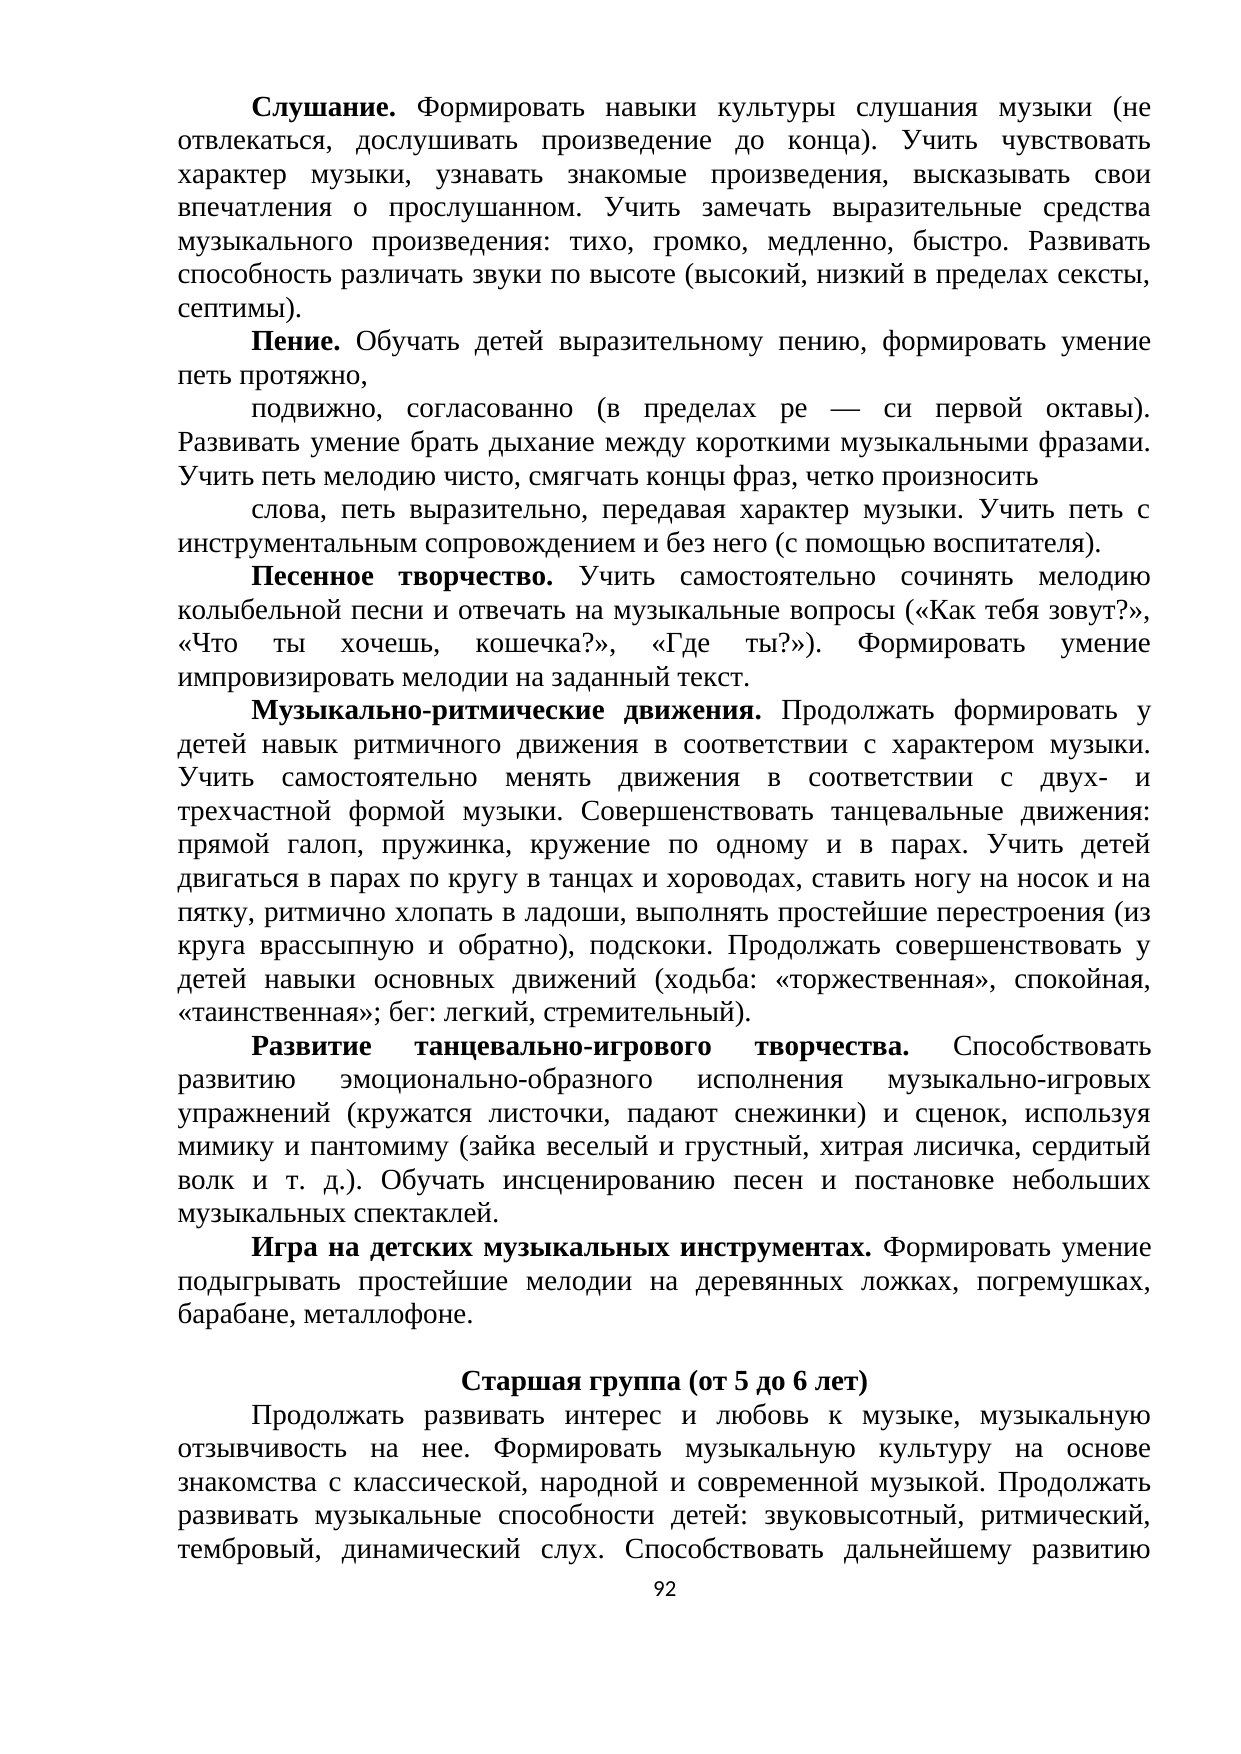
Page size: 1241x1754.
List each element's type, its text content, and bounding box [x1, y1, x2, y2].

text Игра на детских музыкальных инструментах. Формировать умение подыгрывать простейшие мелодии на деревянных ложках, погремушках, барабане, металлофоне. [177, 1229, 1152, 1330]
text Песенное творчество. Учить самостоятельно сочинять мелодию колыбельной песни и отвечать на музыкальные вопросы («Как тебя зовут?», «Что ты хочешь, кошечка?», «Где ты?»). Формировать умение импровизировать мелодии на заданный текст. [177, 558, 1152, 692]
text Пение. Обучать детей выразительному пению, формировать умение петь протяжно, [177, 323, 1152, 391]
text слова, петь выразительно, передавая характер музыки. Учить петь с инструментальным сопровождением и без него (с помощью воспитателя). [177, 491, 1152, 558]
text Слушание. Формировать навыки культуры слушания музыки (не отвлекаться, дослушивать произведение до конца). Учить чувствовать характер музыки, узнавать знакомые произведения, высказывать свои впечатления о прослушанном. Учить замечать выразительные средства музыкального произведения: тихо, громко, медленно, быстро. Развивать способность различать звуки по высоте (высокий, низкий в пределах сексты, септимы). [177, 89, 1152, 323]
text подвижно, согласованно (в пределах ре — си первой октавы). Развивать умение брать дыхание между короткими музыкальными фразами. Учить петь мелодию чисто, смягчать концы фраз, четко произносить [177, 391, 1152, 491]
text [177, 1397, 1152, 1564]
text Развитие танцевально-игрового творчества. Способствовать развитию эмоционально-образного исполнения музыкально-игровых упражнений (кружатся листочки, падают снежинки) и сценок, используя мимику и пантомиму (зайка веселый и грустный, хитрая лисичка, сердитый волк и т. д.). Обучать инсценированию песен и постановке небольших музыкальных спектаклей. [177, 1028, 1152, 1229]
text Старшая группа (от 5 до 6 лет) [177, 1363, 1152, 1397]
text Музыкально-ритмические движения. Продолжать формировать у детей навык ритмичного движения в соответствии с характером музыки. Учить самостоятельно менять движения в соответствии с двух- и трехчастной формой музыки. Совершенствовать танцевальные движения: прямой галоп, пружинка, кружение по одному и в парах. Учить детей двигаться в парах по кругу в танцах и хороводах, ставить ногу на носок и на пятку, ритмично хлопать в ладоши, выполнять простейшие перестроения (из круга врассыпную и обратно), подскоки. Продолжать совершенствовать у детей навыки основных движений (ходьба: «торжественная», спокойная, «таинственная»; бег: легкий, стремительный). [177, 692, 1152, 1028]
